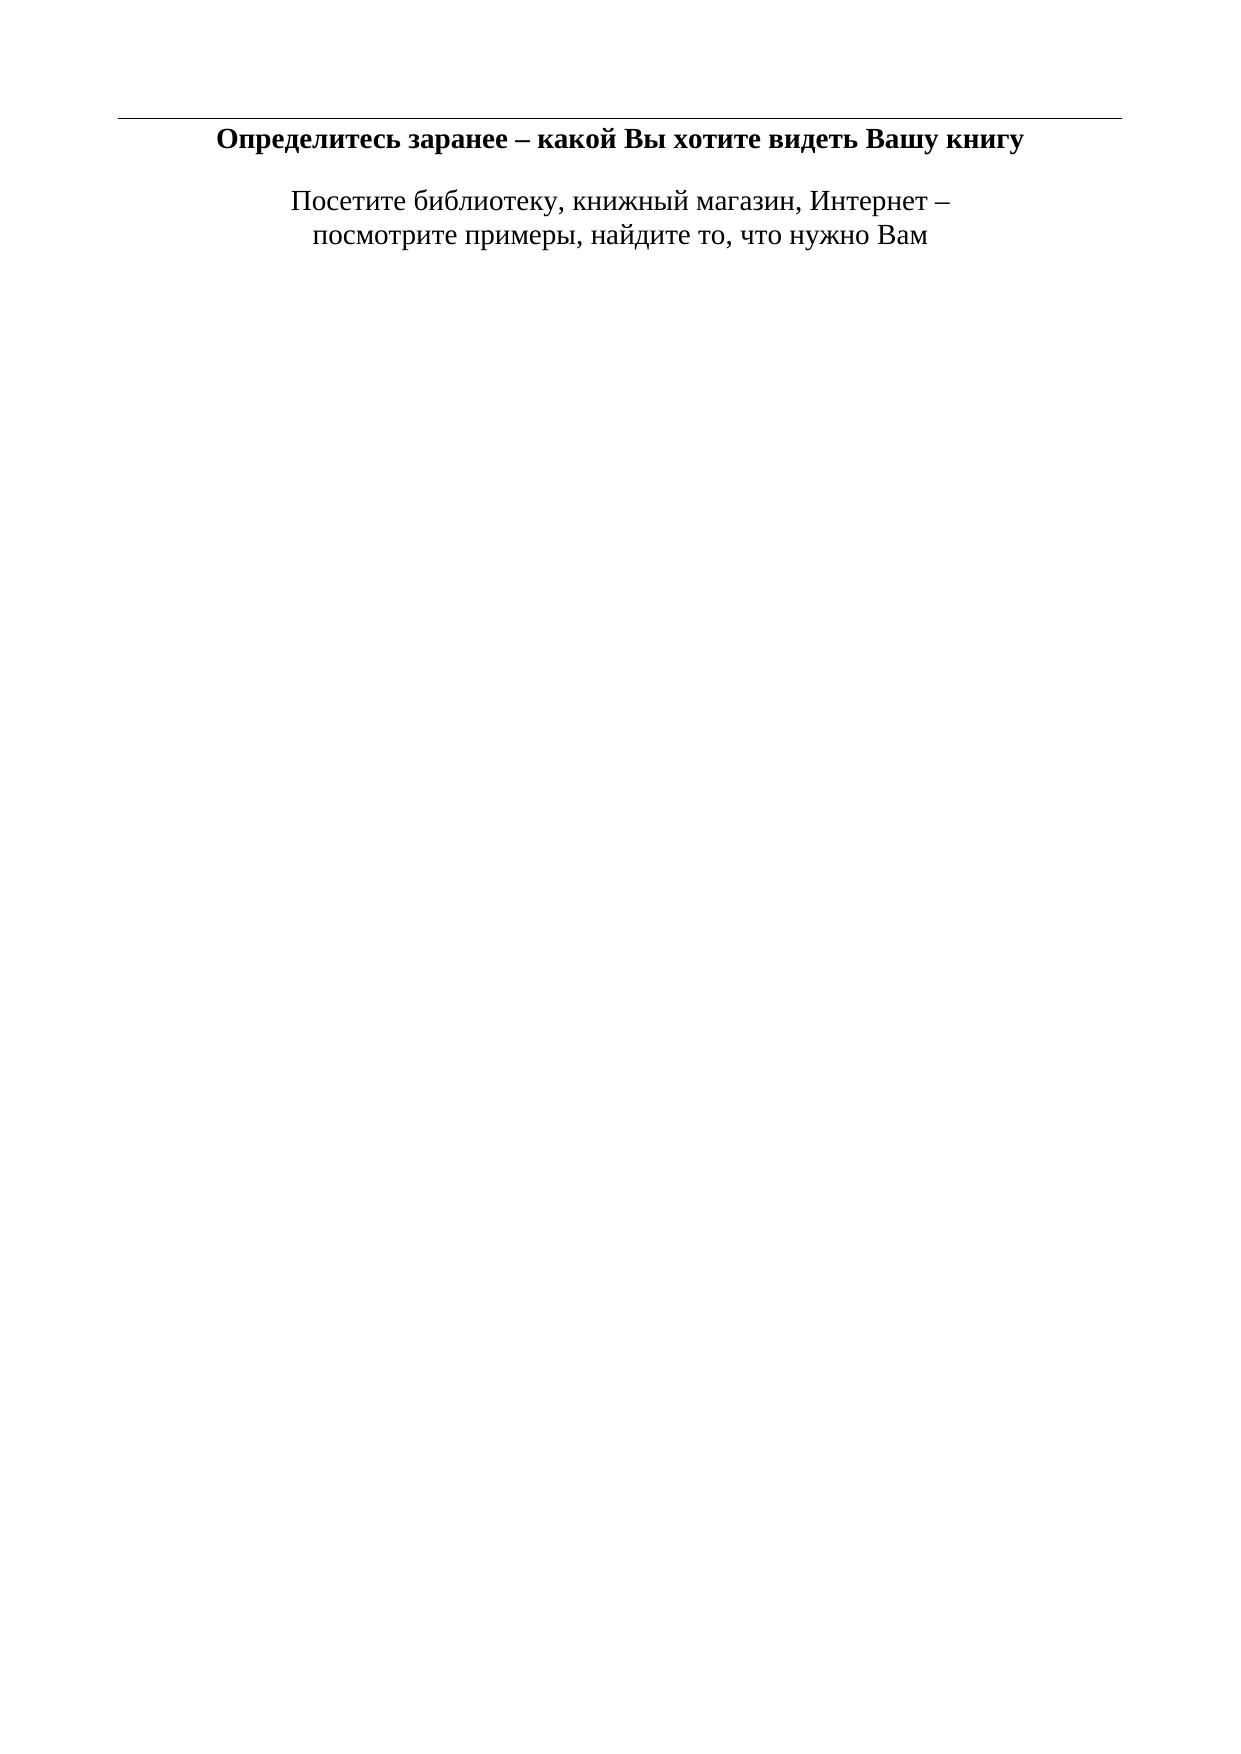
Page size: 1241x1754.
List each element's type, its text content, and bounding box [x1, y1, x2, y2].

text посмотрите примеры, найдите то, что нужно Вам [118, 217, 1122, 251]
text Определитесь заранее – какой Вы хотите видеть Вашу книгу [118, 119, 1122, 155]
text Посетите библиотеку, книжный магазин, Интернет – [118, 183, 1122, 217]
